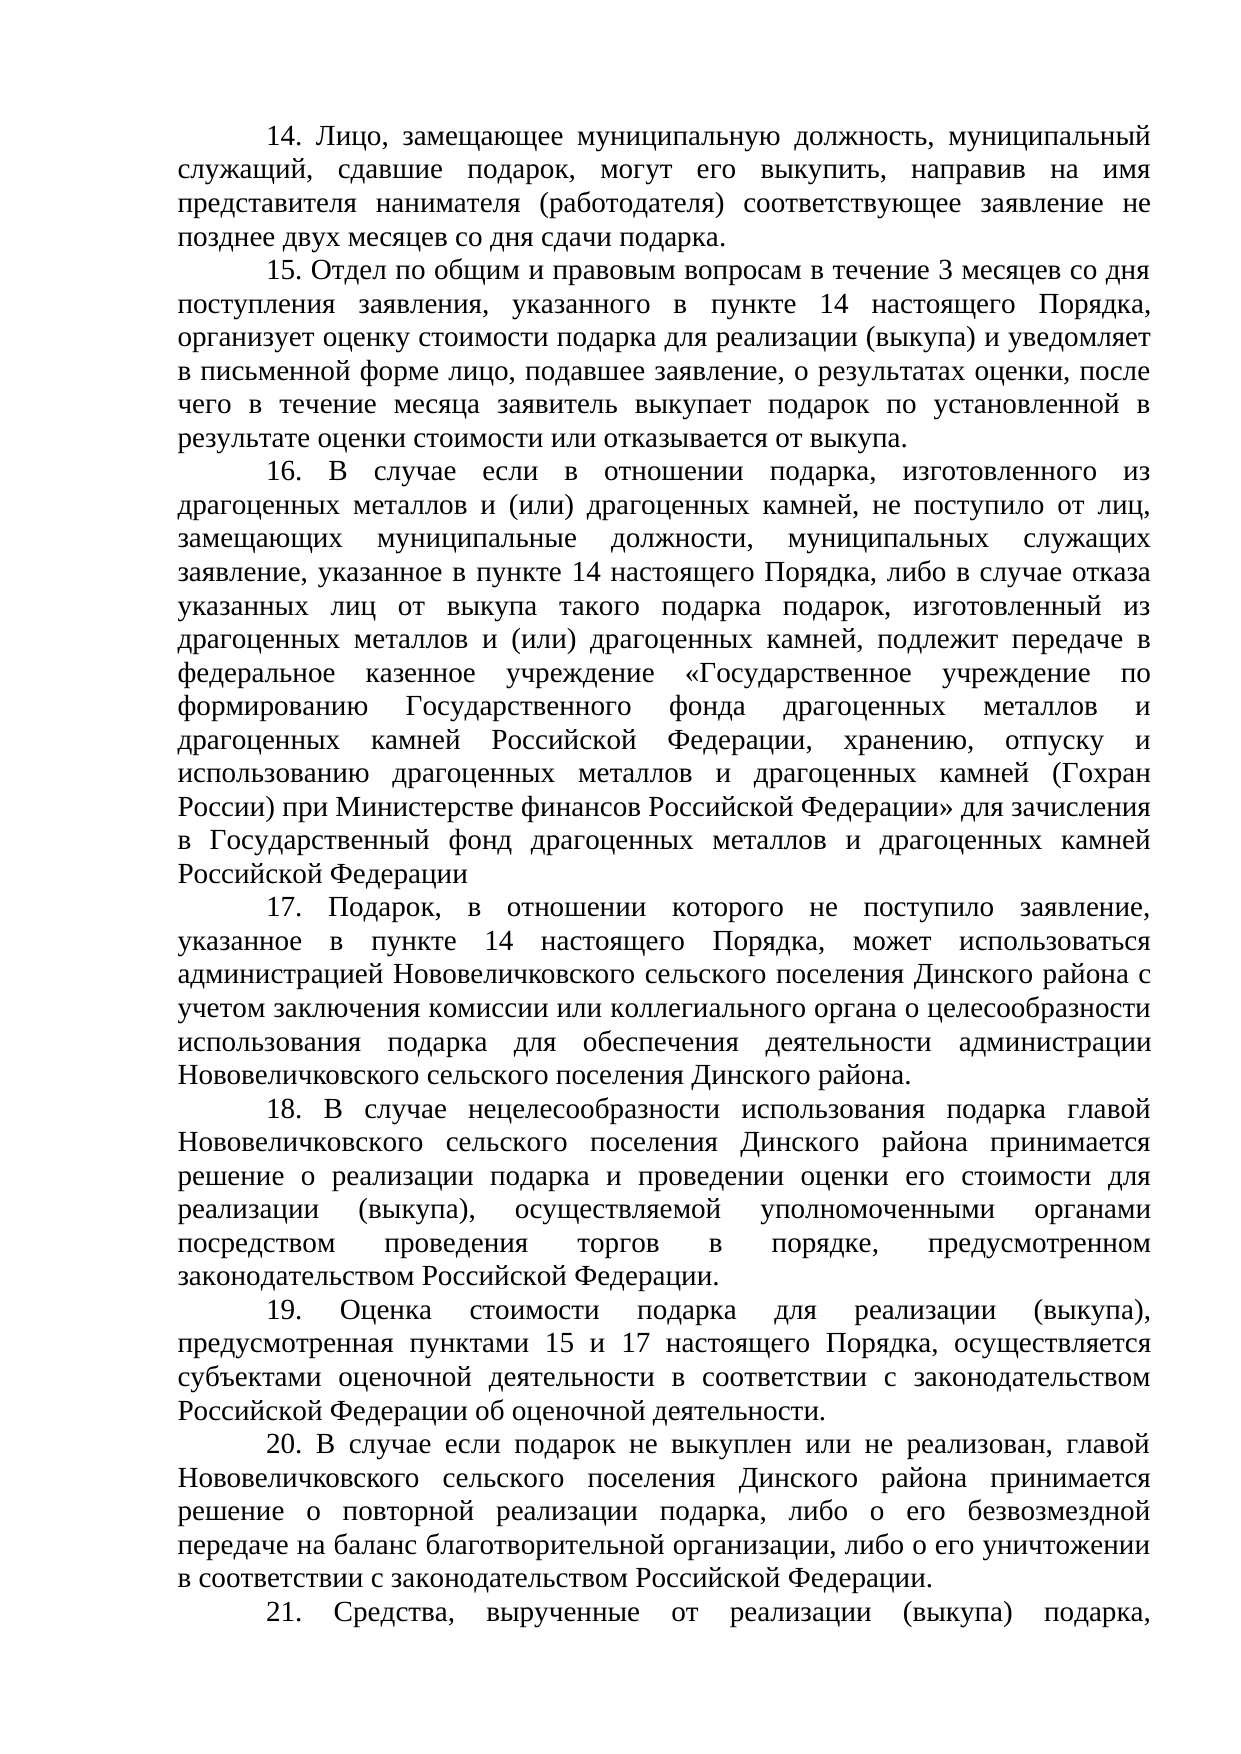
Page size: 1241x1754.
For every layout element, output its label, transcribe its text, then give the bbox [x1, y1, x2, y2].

text 17. Подарок, в отношении которого не поступило заявление, указанное в пункте 14 настоящего Порядка, может использоваться администрацией Нововеличковского сельского поселения Динского района с учетом заключения комиссии или коллегиального органа о целесообразности использования подарка для обеспечения деятельности администрации Нововеличковского сельского поселения Динского района. [177, 889, 1152, 1091]
text 18. В случае нецелесообразности использования подарка главой Нововеличковского сельского поселения Динского района принимается решение о реализации подарка и проведении оценки его стоимости для реализации (выкупа), осуществляемой уполномоченными органами посредством проведения торгов в порядке, предусмотренном законодательством Российской Федерации. [177, 1091, 1152, 1292]
text 19. Оценка стоимости подарка для реализации (выкупа), предусмотренная пунктами 15 и 17 настоящего Порядка, осуществляется субъектами оценочной деятельности в соответствии с законодательством Российской Федерации об оценочной деятельности. [177, 1292, 1152, 1426]
text 14. Лицо, замещающее муниципальную должность, муниципальный служащий, сдавшие подарок, могут его выкупить, направив на имя представителя нанимателя (работодателя) соответствующее заявление не позднее двух месяцев со дня сдачи подарка. [177, 118, 1152, 252]
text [177, 1594, 1152, 1627]
text 16. В случае если в отношении подарка, изготовленного из драгоценных металлов и (или) драгоценных камней, не поступило от лиц, замещающих муниципальные должности, муниципальных служащих заявление, указанное в пункте 14 настоящего Порядка, либо в случае отказа указанных лиц от выкупа такого подарка подарок, изготовленный из драгоценных металлов и (или) драгоценных камней, подлежит передаче в федеральное казенное учреждение «Государственное учреждение по формированию Государственного фонда драгоценных металлов и драгоценных камней Российской Федерации, хранению, отпуску и использованию драгоценных металлов и драгоценных камней (Гохран России) при Министерстве финансов Российской Федерации» для зачисления в Государственный фонд драгоценных металлов и драгоценных камней Российской Федерации [177, 453, 1152, 889]
text 15. Отдел по общим и правовым вопросам в течение 3 месяцев со дня поступления заявления, указанного в пункте 14 настоящего Порядка, организует оценку стоимости подарка для реализации (выкупа) и уведомляет в письменной форме лицо, подавшее заявление, о результатах оценки, после чего в течение месяца заявитель выкупает подарок по установленной в результате оценки стоимости или отказывается от выкупа. [177, 252, 1152, 453]
text 20. В случае если подарок не выкуплен или не реализован, главой Нововеличковского сельского поселения Динского района принимается решение о повторной реализации подарка, либо о его безвозмездной передаче на баланс благотворительной организации, либо о его уничтожении в соответствии с законодательством Российской Федерации. [177, 1426, 1152, 1594]
